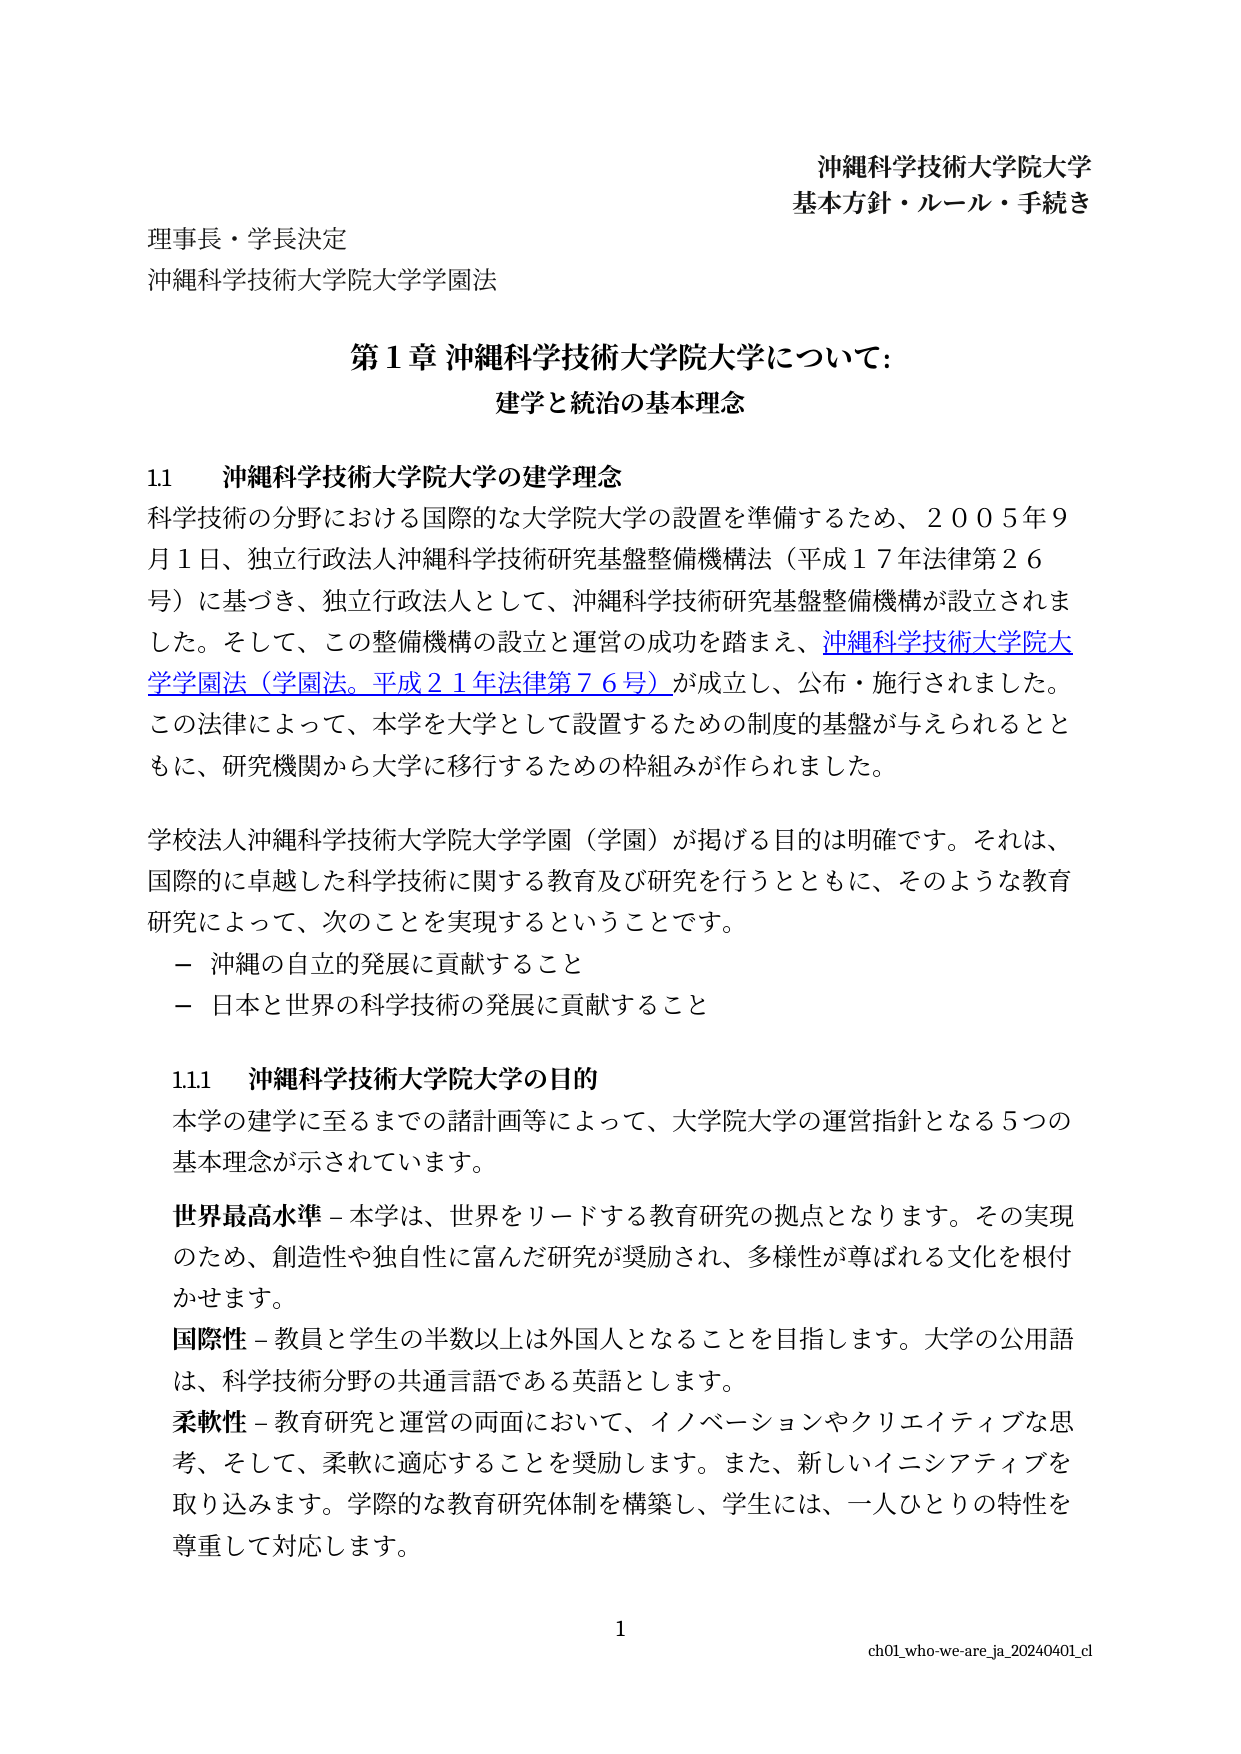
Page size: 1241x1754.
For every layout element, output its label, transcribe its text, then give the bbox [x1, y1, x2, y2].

list 沖縄科学技術大学院大学の建学理念 [148, 457, 1092, 493]
text 理事長・学長決定 [148, 219, 1092, 256]
list 沖縄の自立的発展に貢献すること [173, 944, 1092, 980]
text 学校法人沖縄科学技術大学院大学学園（学園）が掲げる目的は明確です。それは、国際的に卓越した科学技術に関する教育及び研究を行うとともに、そのような教育研究によって、次のことを実現するということです。 [148, 821, 1092, 939]
text 世界最高水準 – 本学は、世界をリードする教育研究の拠点となります。その実現のため、創造性や独自性に富んだ研究が奨励され、多様性が尊ばれる文化を根付かせます。 [173, 1196, 1092, 1315]
list 日本と世界の科学技術の発展に貢献すること [173, 986, 1092, 1022]
text 第１章 沖縄科学技術大学院大学について: [148, 335, 1092, 377]
list 沖縄科学技術大学院大学の目的 [173, 1060, 1092, 1096]
text 建学と統治の基本理念 [148, 383, 1092, 419]
text 沖縄科学技術大学院大学学園法 [148, 261, 1092, 297]
text 本学の建学に至るまでの諸計画等によって、大学院大学の運営指針となる５つの基本理念が示されています。 [173, 1101, 1092, 1178]
text 科学技術の分野における国際的な大学院大学の設置を準備するため、２００５年９月１日、独立行政法人沖縄科学技術研究基盤整備機構法（平成１７年法律第２６号）に基づき、独立行政法人として、沖縄科学技術研究基盤整備機構が設立されました。そして、この整備機構の設立と運営の成功を踏まえ、沖縄科学技術大学院大学学園法（学園法。平成２１年法律第７６号）が成立し、公布・施行されました。この法律によって、本学を大学として設置するための制度的基盤が与えられるとともに、研究機関から大学に移行するための枠組みが作られました。 [148, 499, 1092, 782]
text 柔軟性 – 教育研究と運営の両面において、イノベーションやクリエイティブな思考、そして、柔軟に適応することを奨励します。また、新しいイニシアティブを取り込みます。学際的な教育研究体制を構築し、学生には、一人ひとりの特性を尊重して対応します。 [173, 1402, 1092, 1562]
text 沖縄科学技術大学院大学 [148, 148, 1092, 184]
text 基本方針・ルール・手続き [148, 184, 1092, 219]
text 国際性 – 教員と学生の半数以上は外国人となることを目指します。大学の公用語は、科学技術分野の共通言語である英語とします。 [173, 1320, 1092, 1397]
